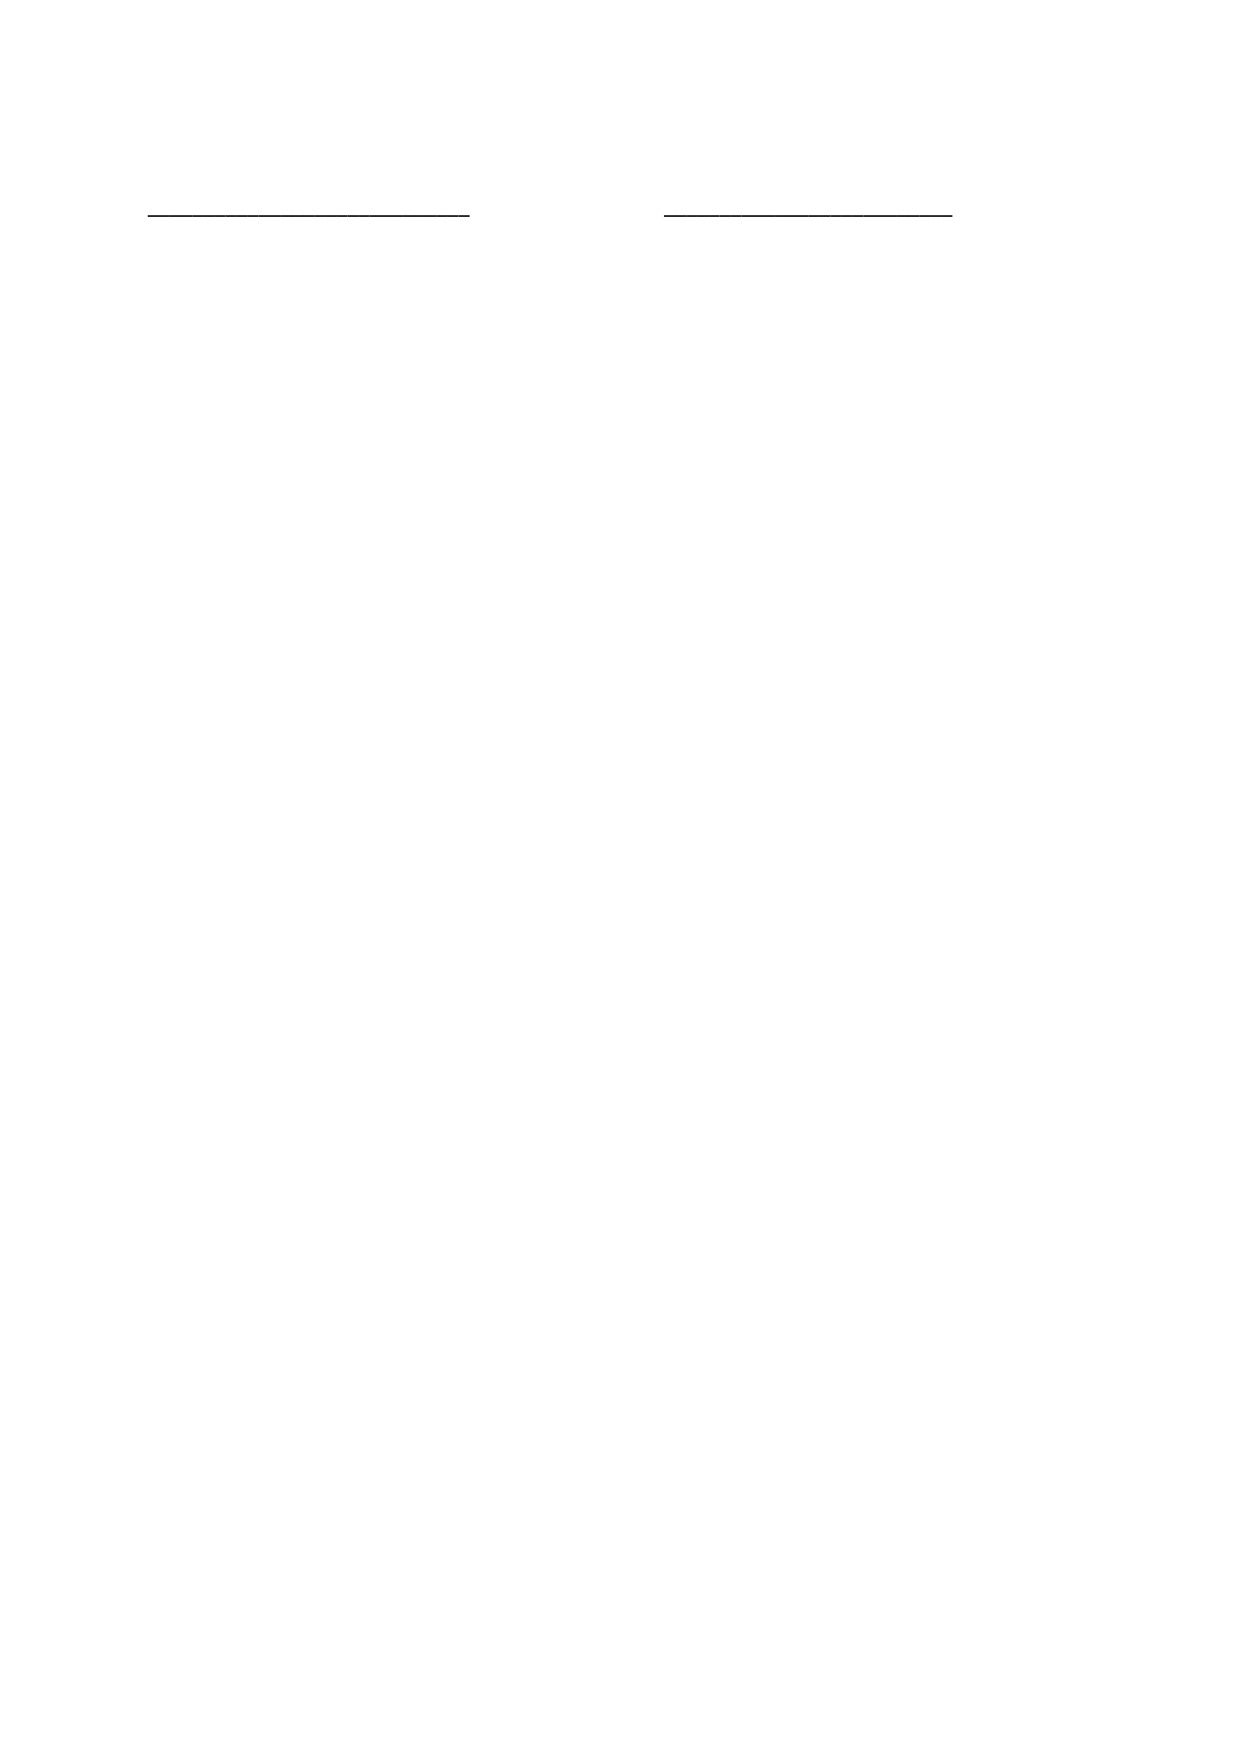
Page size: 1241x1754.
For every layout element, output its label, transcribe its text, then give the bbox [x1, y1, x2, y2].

text _____________________________ __________________________ [148, 186, 1092, 220]
